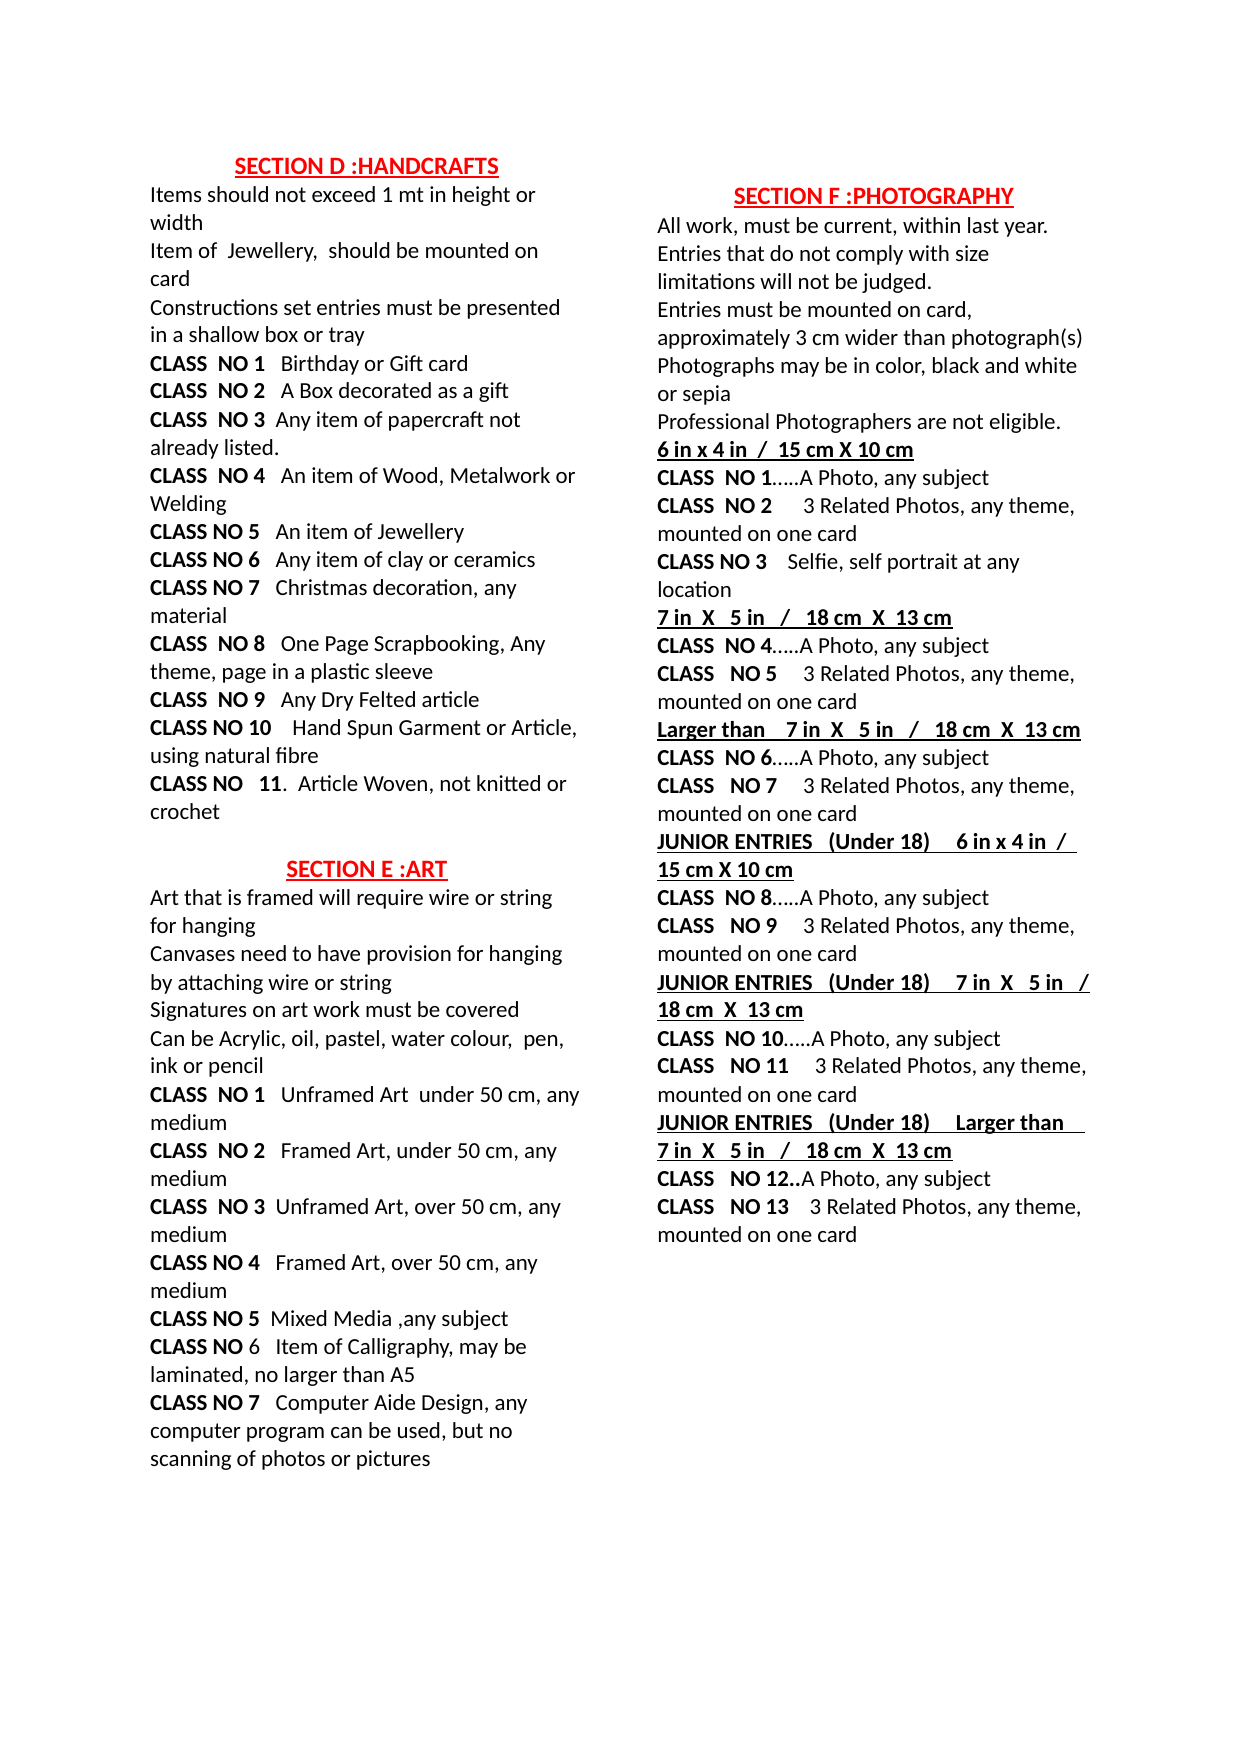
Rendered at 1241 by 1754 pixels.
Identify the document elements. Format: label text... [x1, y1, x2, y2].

text JUNIOR ENTRIES (Under 18) Larger than 7 in X 5 in / 18 cm X 13 cm [657, 1108, 1090, 1164]
text Can be Acrylic, oil, pastel, water colour, pen, ink or pencil [150, 1024, 583, 1080]
text CLASS NO 9 Any Dry Felted article [150, 685, 583, 713]
text All work, must be current, within last year. [657, 211, 1090, 239]
text CLASS NO 2 3 Related Photos, any theme, mounted on one card [657, 491, 1090, 547]
text SECTION F :PHOTOGRAPHY [657, 181, 1090, 211]
text Item of Jewellery, should be mounted on card [150, 237, 583, 293]
text 6 in x 4 in / 15 cm X 10 cm [657, 435, 1090, 463]
text SECTION D :HANDCRAFTS [150, 150, 583, 181]
text Items should not exceed 1 mt in height or width [150, 181, 583, 237]
text Constructions set entries must be presented in a shallow box or tray [150, 293, 583, 349]
text CLASS NO 10…..A Photo, any subject [657, 1024, 1090, 1052]
text SECTION E :ART [150, 853, 583, 883]
text JUNIOR ENTRIES (Under 18) 7 in X 5 in / 18 cm X 13 cm [657, 968, 1090, 992]
text CLASS NO 7 3 Related Photos, any theme, mounted on one card [657, 771, 1090, 827]
text CLASS NO 13 3 Related Photos, any theme, mounted on one card [657, 1192, 1090, 1248]
text Larger than 7 in X 5 in / 18 cm X 13 cm [657, 715, 1090, 743]
text CLASS NO 1 Unframed Art under 50 cm, any medium [150, 1080, 583, 1136]
text CLASS NO 4 Framed Art, over 50 cm, any medium [150, 1248, 583, 1304]
text CLASS NO 12..A Photo, any subject [657, 1164, 1090, 1192]
text CLASS NO 11. Article Woven, not knitted or crochet [150, 769, 583, 825]
text Professional Photographers are not eligible. [657, 407, 1090, 435]
text CLASS NO 8 One Page Scrapbooking, Any theme, page in a plastic sleeve [150, 629, 583, 685]
text CLASS NO 1…..A Photo, any subject [657, 463, 1090, 491]
text CLASS NO 5 An item of Jewellery [150, 517, 583, 545]
text CLASS NO 2 Framed Art, under 50 cm, any medium [150, 1136, 583, 1192]
text CLASS NO 11 3 Related Photos, any theme, mounted on one card [657, 1052, 1090, 1108]
text CLASS NO 4 An item of Wood, Metalwork or Welding [150, 461, 583, 517]
text CLASS NO 10 Hand Spun Garment or Article, using natural fibre [150, 713, 583, 769]
text CLASS NO 7 Christmas decoration, any material [150, 573, 583, 629]
text CLASS NO 1 Birthday or Gift card [150, 349, 583, 377]
text Art that is framed will require wire or string for hanging [150, 883, 583, 939]
text CLASS NO 4…..A Photo, any subject [657, 631, 1090, 659]
text CLASS NO 2 A Box decorated as a gift [150, 377, 583, 405]
text CLASS NO 3 Selfie, self portrait at any location [657, 547, 1090, 603]
text CLASS NO 8…..A Photo, any subject [657, 883, 1090, 912]
text Signatures on art work must be covered [150, 996, 583, 1024]
text CLASS NO 5 Mixed Media ,any subject [150, 1304, 583, 1332]
text Entries that do not comply with size limitations will not be judged. [657, 239, 1090, 295]
text JUNIOR ENTRIES (Under 18) 6 in x 4 in / 15 cm X 10 cm [657, 827, 1090, 883]
text Entries must be mounted on card, approximately 3 cm wider than photograph(s) [657, 295, 1090, 351]
text CLASS NO 5 3 Related Photos, any theme, mounted on one card [657, 659, 1090, 715]
text CLASS NO 9 3 Related Photos, any theme, mounted on one card [657, 912, 1090, 968]
text CLASS NO 6 Item of Calligraphy, may be laminated, no larger than A5 [150, 1332, 583, 1388]
text Canvases need to have provision for hanging by attaching wire or string [150, 939, 583, 996]
text CLASS NO 3 Any item of papercraft not already listed. [150, 405, 583, 461]
text 7 in X 5 in / 18 cm X 13 cm [657, 603, 1090, 631]
text Photographs may be in color, black and white or sepia [657, 351, 1090, 407]
text JUNIOR ENTRIES (Under 18) 7 in X 5 in / 18 cm X 13 cm [657, 993, 1090, 1024]
text CLASS NO 6 Any item of clay or ceramics [150, 545, 583, 573]
text CLASS NO 7 Computer Aide Design, any computer program can be used, but no scanning of photos or pictures [150, 1388, 583, 1472]
text CLASS NO 6…..A Photo, any subject [657, 743, 1090, 771]
text CLASS NO 3 Unframed Art, over 50 cm, any medium [150, 1192, 583, 1248]
